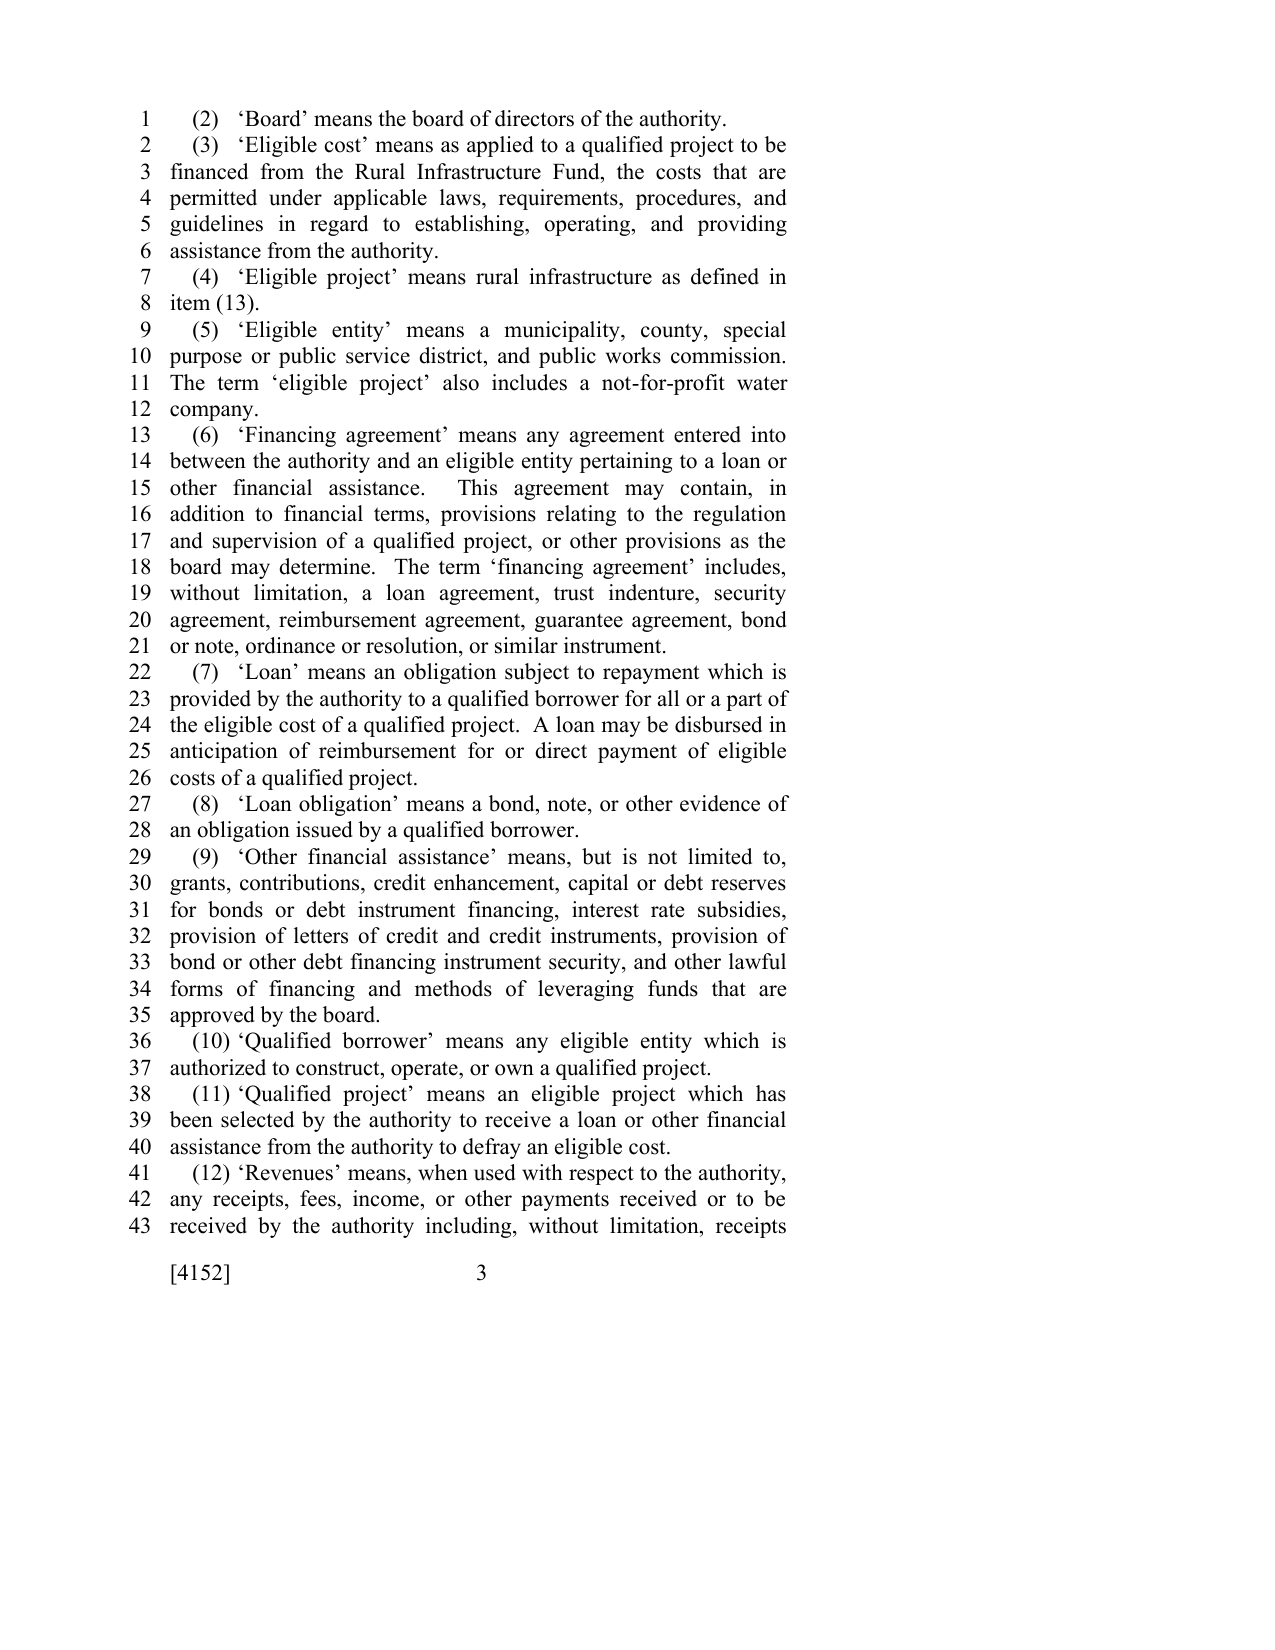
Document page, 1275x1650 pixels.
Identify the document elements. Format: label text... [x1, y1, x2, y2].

text (10) ‘Qualified borrower’ means any eligible entity which is authorized to construct, operate, or own a qualified project. [169, 1027, 787, 1080]
text (7) ‘Loan’ means an obligation subject to repayment which is provided by the authority to a qualified borrower for all or a part of the eligible cost of a qualified project. A loan may be disbursed in anticipation of reimbursement for or direct payment of eligible costs of a qualified project. [169, 658, 787, 790]
text (2) ‘Board’ means the board of directors of the authority. [169, 105, 787, 131]
text (3) ‘Eligible cost’ means as applied to a qualified project to be financed from the Rural Infrastructure Fund, the costs that are permitted under applicable laws, requirements, procedures, and guidelines in regard to establishing, operating, and providing assistance from the authority. [169, 131, 787, 263]
text (6) ‘Financing agreement’ means any agreement entered into between the authority and an eligible entity pertaining to a loan or other financial assistance. This agreement may contain, in addition to financial terms, provisions relating to the regulation and supervision of a qualified project, or other provisions as the board may determine. The term ‘financing agreement’ includes, without limitation, a loan agreement, trust indenture, security agreement, reimbursement agreement, guarantee agreement, bond or note, ordinance or resolution, or similar instrument. [169, 421, 787, 658]
text (8) ‘Loan obligation’ means a bond, note, or other evidence of an obligation issued by a qualified borrower. [169, 790, 787, 843]
text (11) ‘Qualified project’ means an eligible project which has been selected by the authority to receive a loan or other financial assistance from the authority to defray an eligible cost. [169, 1080, 787, 1159]
text (5) ‘Eligible entity’ means a municipality, county, special purpose or public service district, and public works commission. The term ‘eligible project’ also includes a not-for-profit water company. [169, 316, 787, 421]
text (9) ‘Other financial assistance’ means, but is not limited to, grants, contributions, credit enhancement, capital or debt reserves for bonds or debt instrument financing, interest rate subsidies, provision of letters of credit and credit instruments, provision of bond or other debt financing instrument security, and other lawful forms of financing and methods of leveraging funds that are approved by the board. [169, 843, 787, 1027]
text (4) ‘Eligible project’ means rural infrastructure as defined in item (13). [169, 263, 787, 316]
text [169, 1159, 787, 1238]
